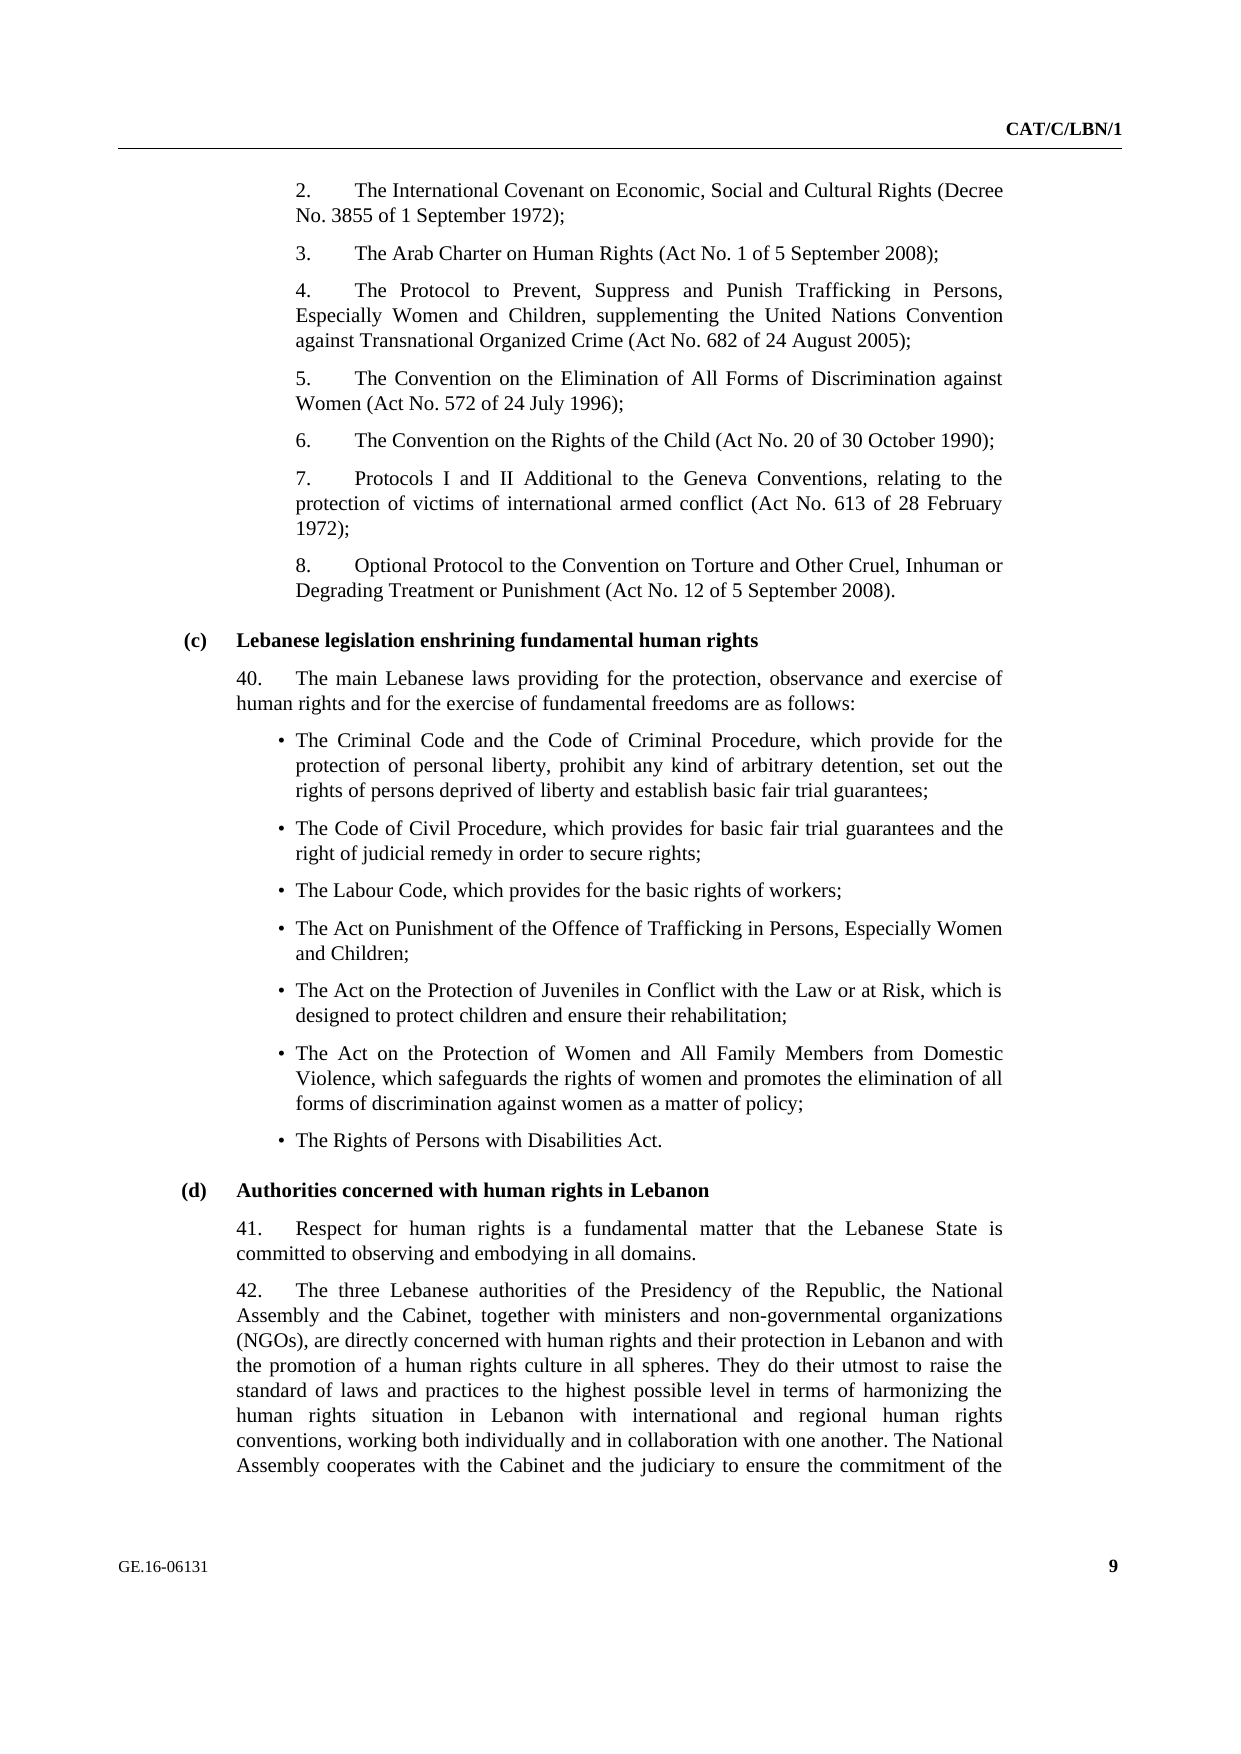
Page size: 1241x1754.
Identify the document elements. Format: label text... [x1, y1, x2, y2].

text 7. Protocols I and II Additional to the Geneva Conventions, relating to the protection of victims of international armed conflict (Act No. 613 of 28 February 1972); [295, 465, 1004, 540]
list The Criminal Code and the Code of Criminal Procedure, which provide for the protection of personal liberty, prohibit any kind of arbitrary detention, set out the rights of persons deprived of liberty and establish basic fair trial guarantees; [278, 727, 1004, 802]
list The Act on the Protection of Women and All Family Members from Domestic Violence, which safeguards the rights of women and promotes the elimination of all forms of discrimination against women as a matter of policy; [278, 1040, 1004, 1115]
text 5. The Convention on the Elimination of All Forms of Discrimination against Women (Act No. 572 of 24 July 1996); [295, 365, 1004, 415]
list The Code of Civil Procedure, which provides for basic fair trial guarantees and the right of judicial remedy in order to secure rights; [278, 815, 1004, 865]
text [236, 1277, 1004, 1477]
text 3. The Arab Charter on Human Rights (Act No. 1 of 5 September 2008); [295, 240, 1004, 265]
text 41. Respect for human rights is a fundamental matter that the Lebanese State is committed to observing and embodying in all domains. [236, 1215, 1004, 1265]
text 8. Optional Protocol to the Convention on Torture and Other Cruel, Inhuman or Degrading Treatment or Punishment (Act No. 12 of 5 September 2008). [295, 552, 1004, 602]
list The Labour Code, which provides for the basic rights of workers; [278, 877, 1004, 902]
list The Act on Punishment of the Offence of Trafficking in Persons, Especially Women and Children; [278, 915, 1004, 965]
text 4. The Protocol to Prevent, Suppress and Punish Trafficking in Persons, Especially Women and Children, supplementing the United Nations Convention against Transnational Organized Crime (Act No. 682 of 24 August 2005); [295, 277, 1004, 352]
text 40. The main Lebanese laws providing for the protection, observance and exercise of human rights and for the exercise of fundamental freedoms are as follows: [236, 665, 1004, 715]
list The Rights of Persons with Disabilities Act. [278, 1127, 1004, 1152]
text 6. The Convention on the Rights of the Child (Act No. 20 of 30 October 1990); [295, 427, 1004, 452]
text 2. The International Covenant on Economic, Social and Cultural Rights (Decree No. 3855 of 1 September 1972); [295, 177, 1004, 227]
list The Act on the Protection of Juveniles in Conflict with the Law or at Risk, which is designed to protect children and ensure their rehabilitation; [278, 977, 1004, 1027]
text (c) Lebanese legislation enshrining fundamental human rights [118, 627, 1004, 652]
text (d) Authorities concerned with human rights in Lebanon [118, 1177, 1004, 1202]
